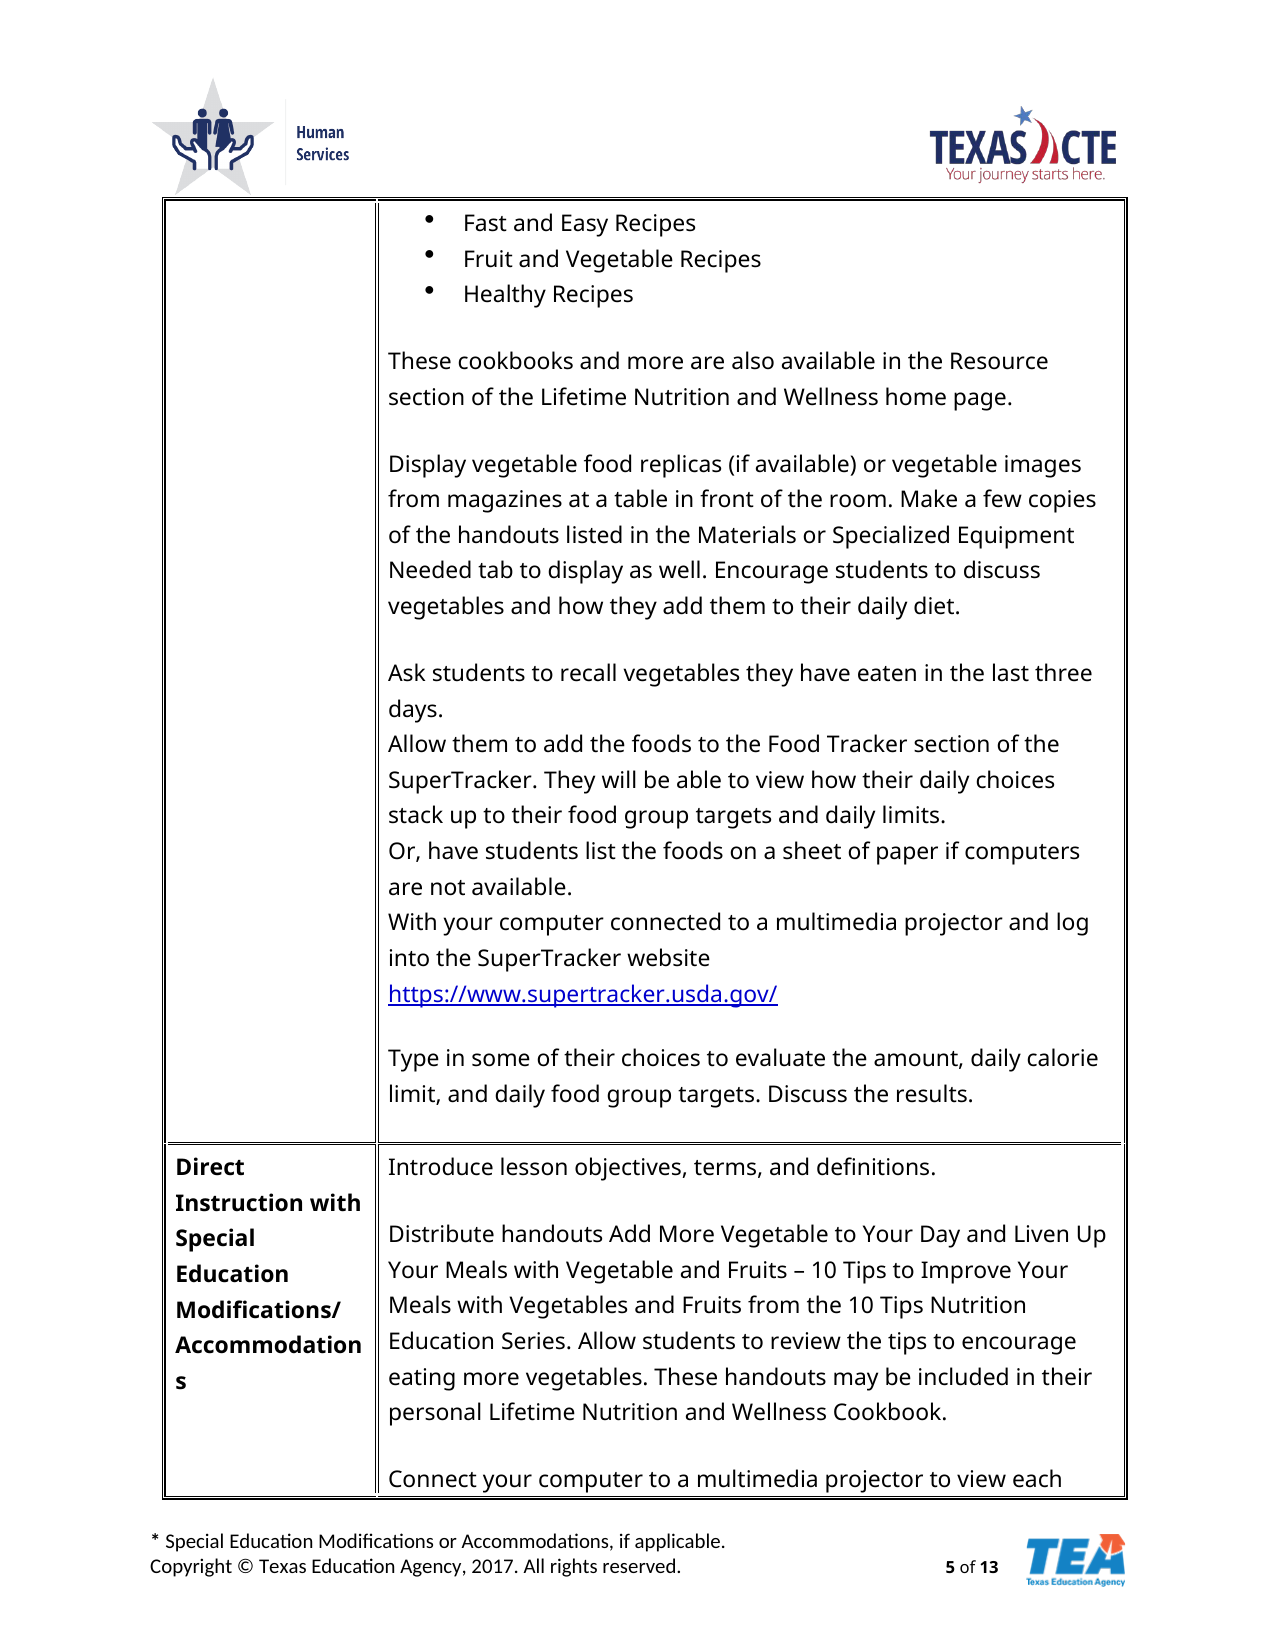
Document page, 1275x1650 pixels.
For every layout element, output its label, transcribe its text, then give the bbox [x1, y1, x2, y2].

picture [910, 95, 1136, 194]
table_cell Direct Instruction with Special Education Modifications/ Accommodations [166, 1142, 377, 1496]
picture [1026, 1534, 1125, 1587]
picture [150, 75, 404, 198]
table_cell Anticipatory Set [164, 198, 377, 1142]
